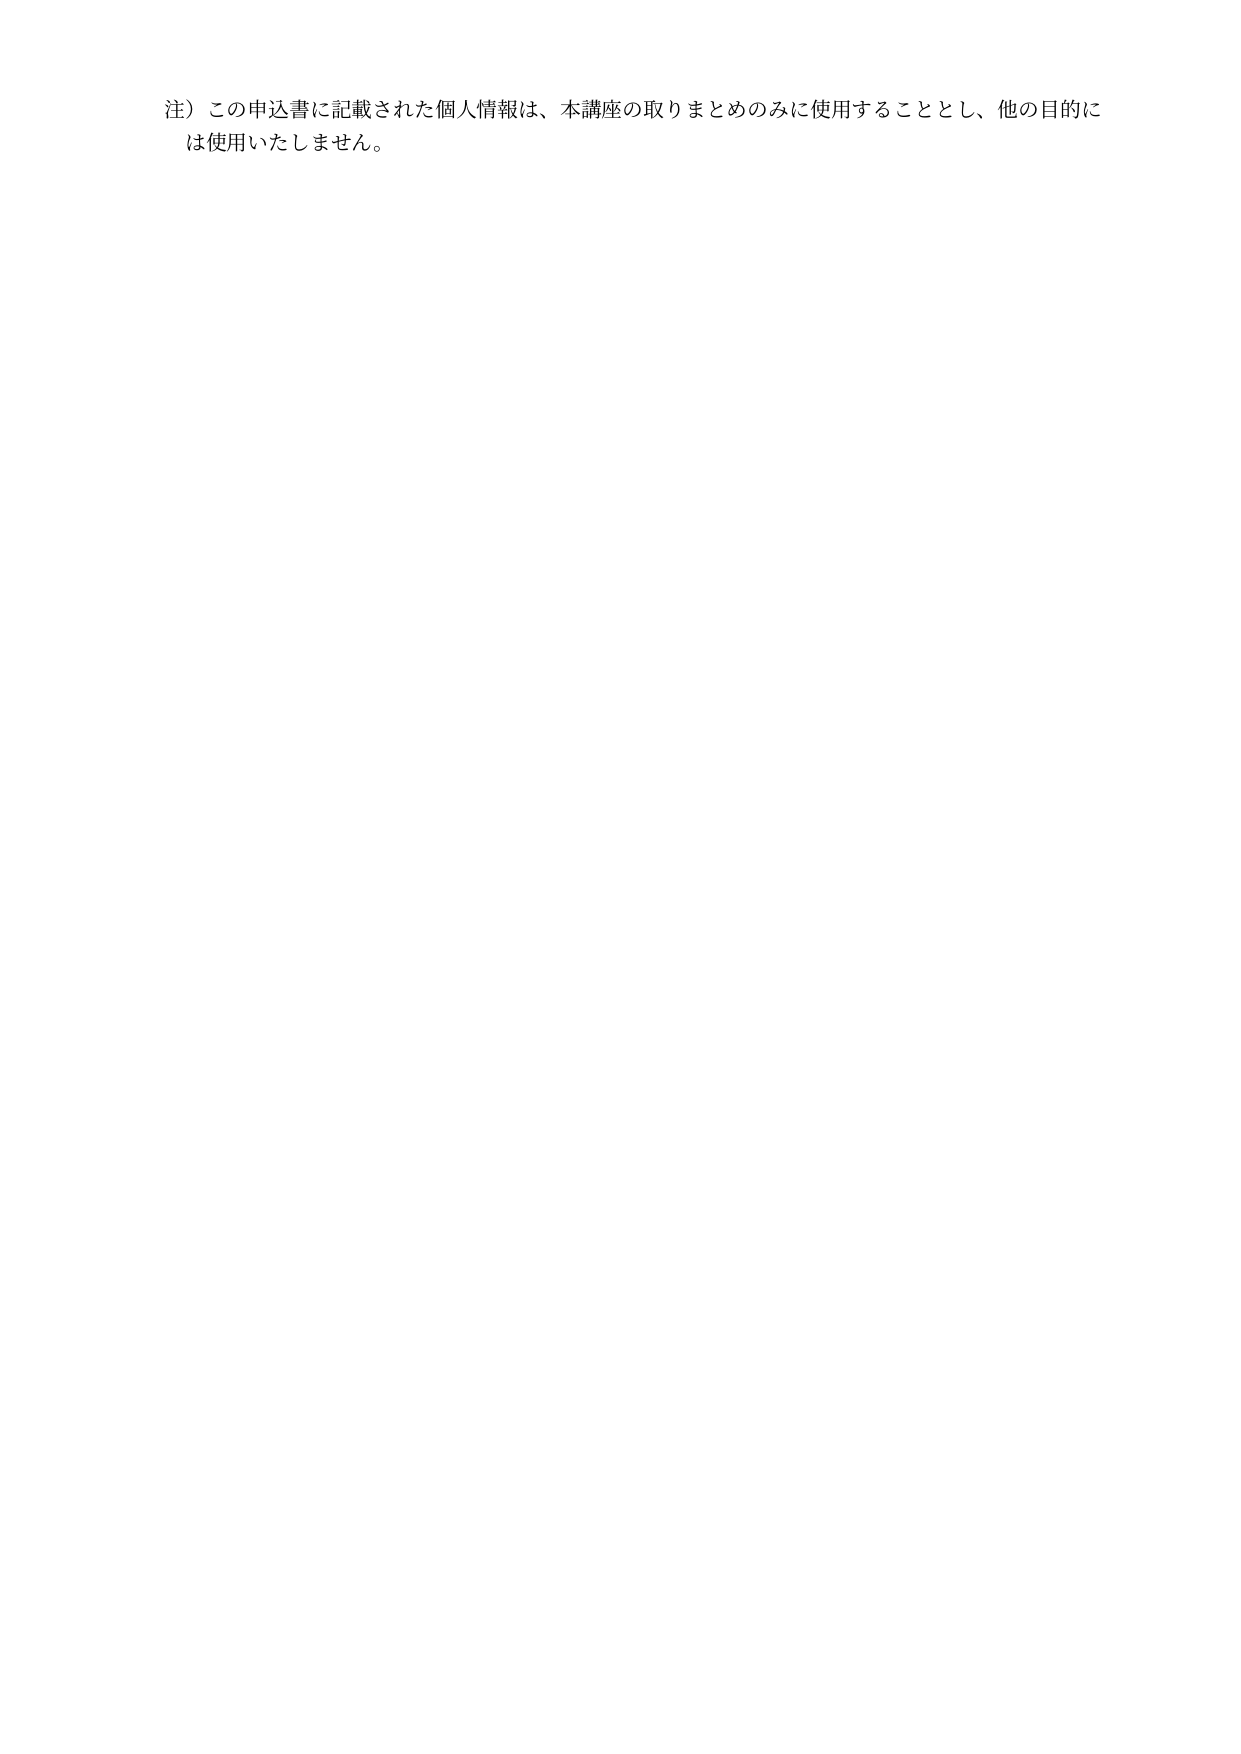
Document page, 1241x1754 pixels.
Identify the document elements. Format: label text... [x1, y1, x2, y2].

text 注）この申込書に記載された個人情報は、本講座の取りまとめのみに使用することとし、他の目的には使用いたしません。 [164, 91, 1122, 159]
